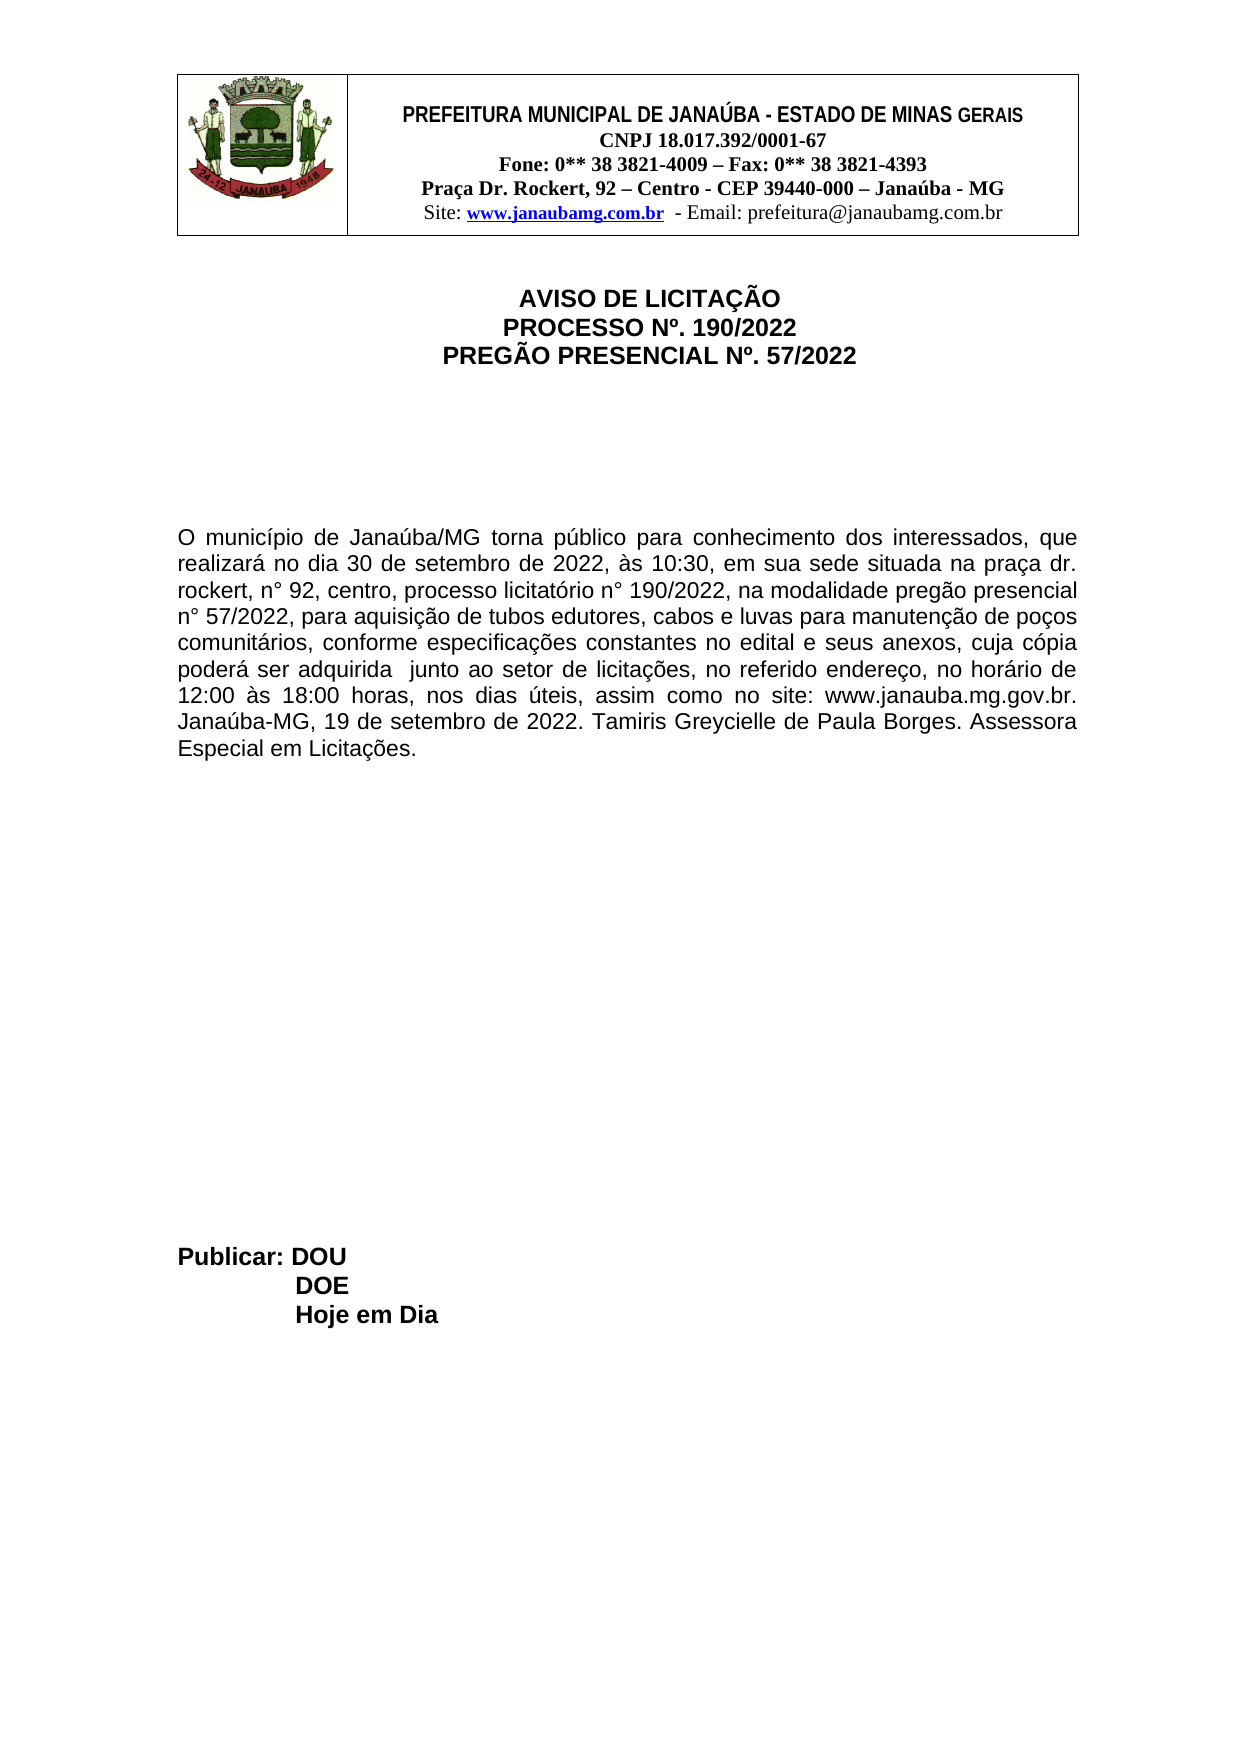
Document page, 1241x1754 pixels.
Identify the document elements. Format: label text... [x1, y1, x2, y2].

text Hoje em Dia [177, 1300, 1122, 1328]
text Publicar: DOU [177, 1242, 1122, 1271]
text PREGÃO PRESENCIAL Nº. 57/2022 [177, 341, 1122, 370]
text AVISO DE LICITAÇÃO [177, 284, 1122, 313]
list O município de Janaúba/MG torna público para conhecimento dos interessados, que realizará no dia 30 de setembro de 2022, às 10:30, em sua sede situada na praça dr. rockert, n° 92, centro, processo licitatório n° 190/2022, na modalidade pregão presencial n° 57/2022, para aquisição de tubos edutores, cabos e luvas para manutenção de poços comunitários, conforme especificações constantes no edital e seus anexos, cuja cópia poderá ser adquirida junto ao setor de licitações, no referido endereço, no horário de 12:00 às 18:00 horas, nos dias úteis, assim como no site: www.janauba.mg.gov.br. Janaúba-MG, 19 de setembro de 2022. Tamiris Greycielle de Paula Borges. Assessora Especial em Licitações. [177, 524, 1078, 761]
text DOE [177, 1271, 1122, 1300]
text PROCESSO Nº. 190/2022 [177, 313, 1122, 341]
picture [185, 75, 335, 203]
